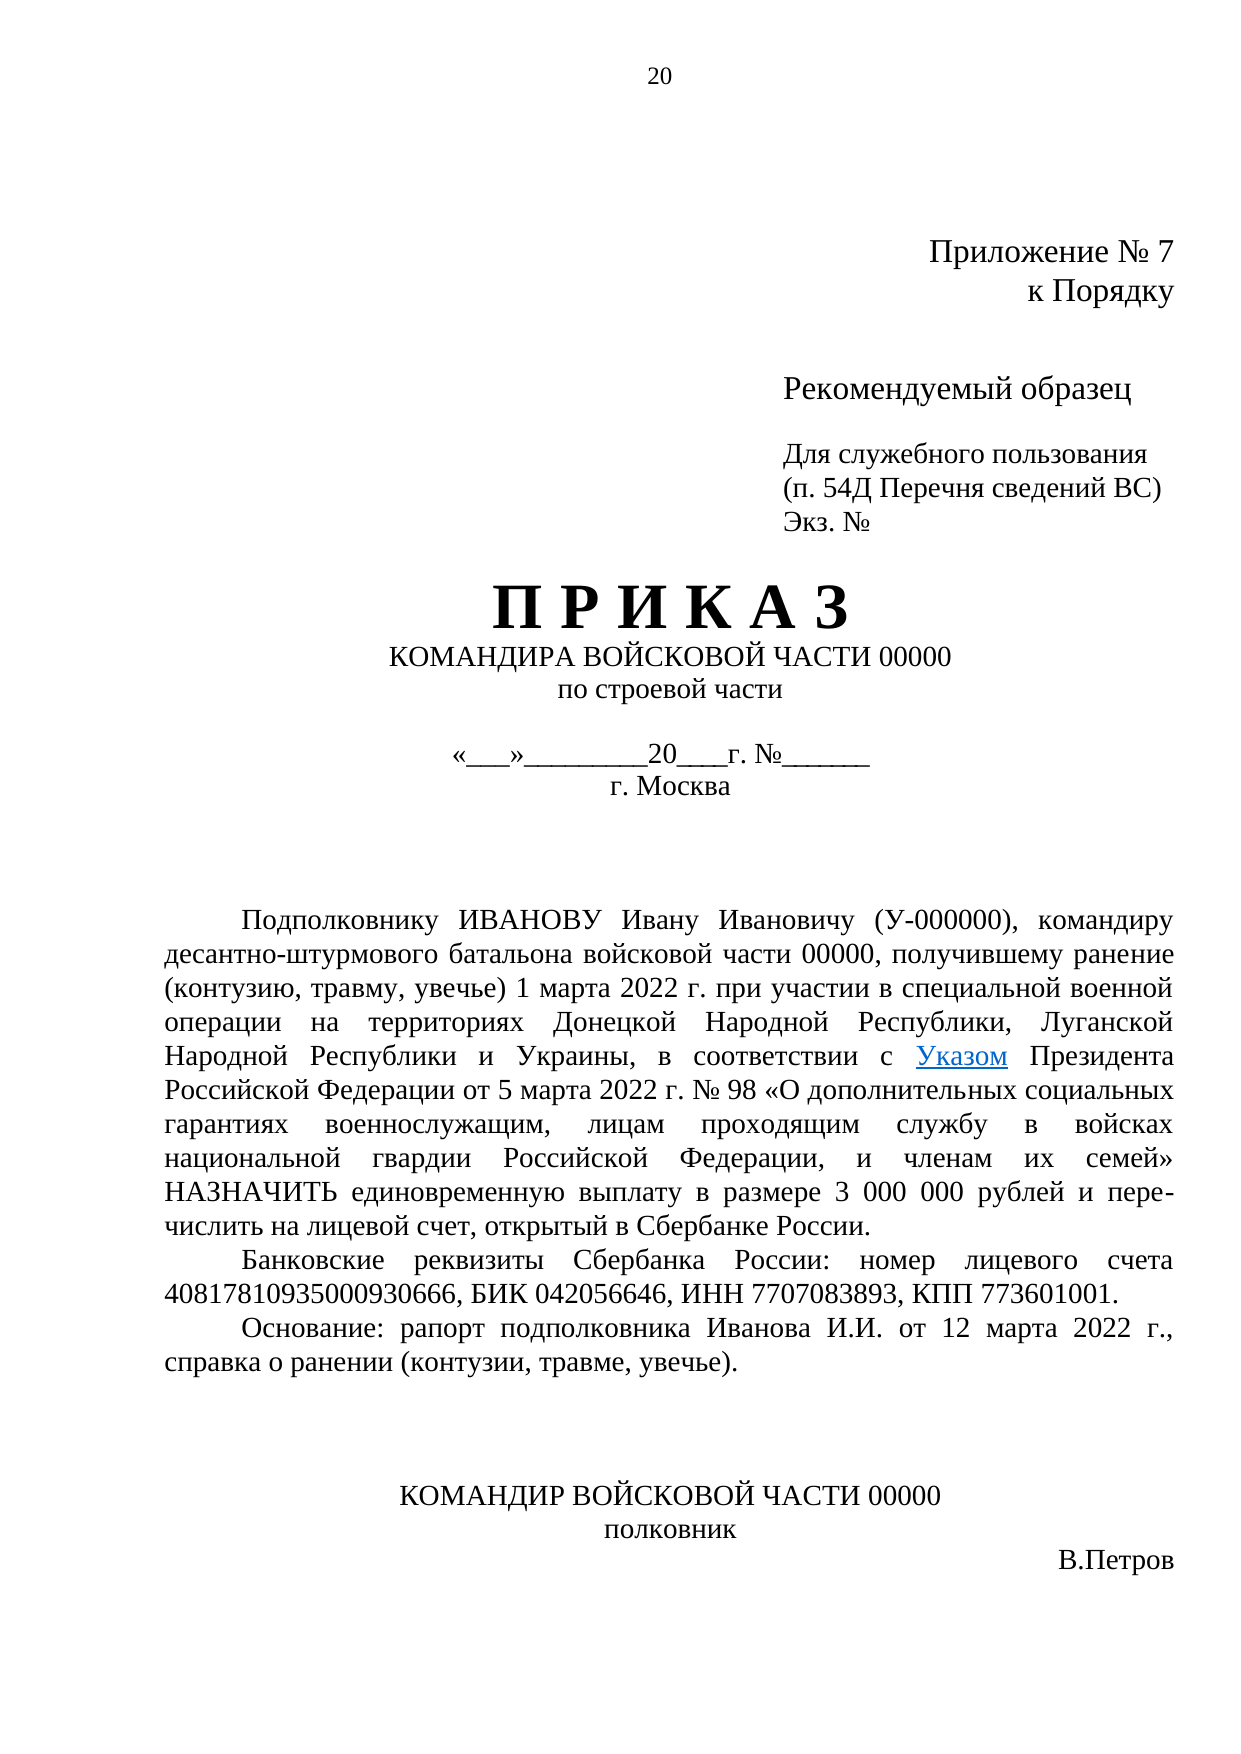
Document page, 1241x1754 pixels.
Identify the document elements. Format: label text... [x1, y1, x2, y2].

text ПРИКАЗ [166, 577, 1174, 641]
text Рекомендуемый образец [783, 372, 1174, 406]
text Приложение № 7 [164, 232, 1174, 270]
text Основание: рапорт подполковника Иванова И.И. от 12 марта 2022 г., справка о ранении (контузии, травме, увечье). [164, 1310, 1174, 1378]
text « » 20 г. № [452, 740, 1174, 769]
text КОМАНДИР ВОЙСКОВОЙ ЧАСТИ 00000 полковник [166, 1478, 1174, 1546]
text по строевой части [166, 676, 1174, 705]
text к Порядку [164, 270, 1174, 308]
text Банковские реквизиты Сбербанка России: номер лицевого счета 40817810935000930666, БИК 042056646, ИНН 7707083893, КПП 773601001. [164, 1242, 1174, 1310]
text КОМАНДИРА ВОЙСКОВОЙ ЧАСТИ 00000 [166, 643, 1174, 673]
text Для служебного пользования (п. 54Д Перечня сведений ВС) Экз. № [783, 437, 1174, 539]
text г. Москва [166, 772, 1174, 801]
text Подполковнику ИВАНОВУ Ивану Ивановичу (У-000000), командиру десантно-штурмового батальона войсковой части 00000, получившему ранение (контузию, травму, увечье) 1 марта 2022 г. при участии в специальной военной операции на территориях Донецкой Народной Республики, Луганской Народной Республики и Украины, в соответствии с Указом Президента Российской Федерации от 5 марта 2022 г. № 98 «О дополнительных социальных гарантиях военнослужащим, лицам проходящим службу в войсках национальной гвардии Российской Федерации, и членам их семей» НАЗНАЧИТЬ единовременную выплату в размере 3 000 000 рублей и перечислить на лицевой счет, открытый в Сбербанке России. [164, 902, 1174, 1242]
text В.Петров [164, 1546, 1174, 1575]
